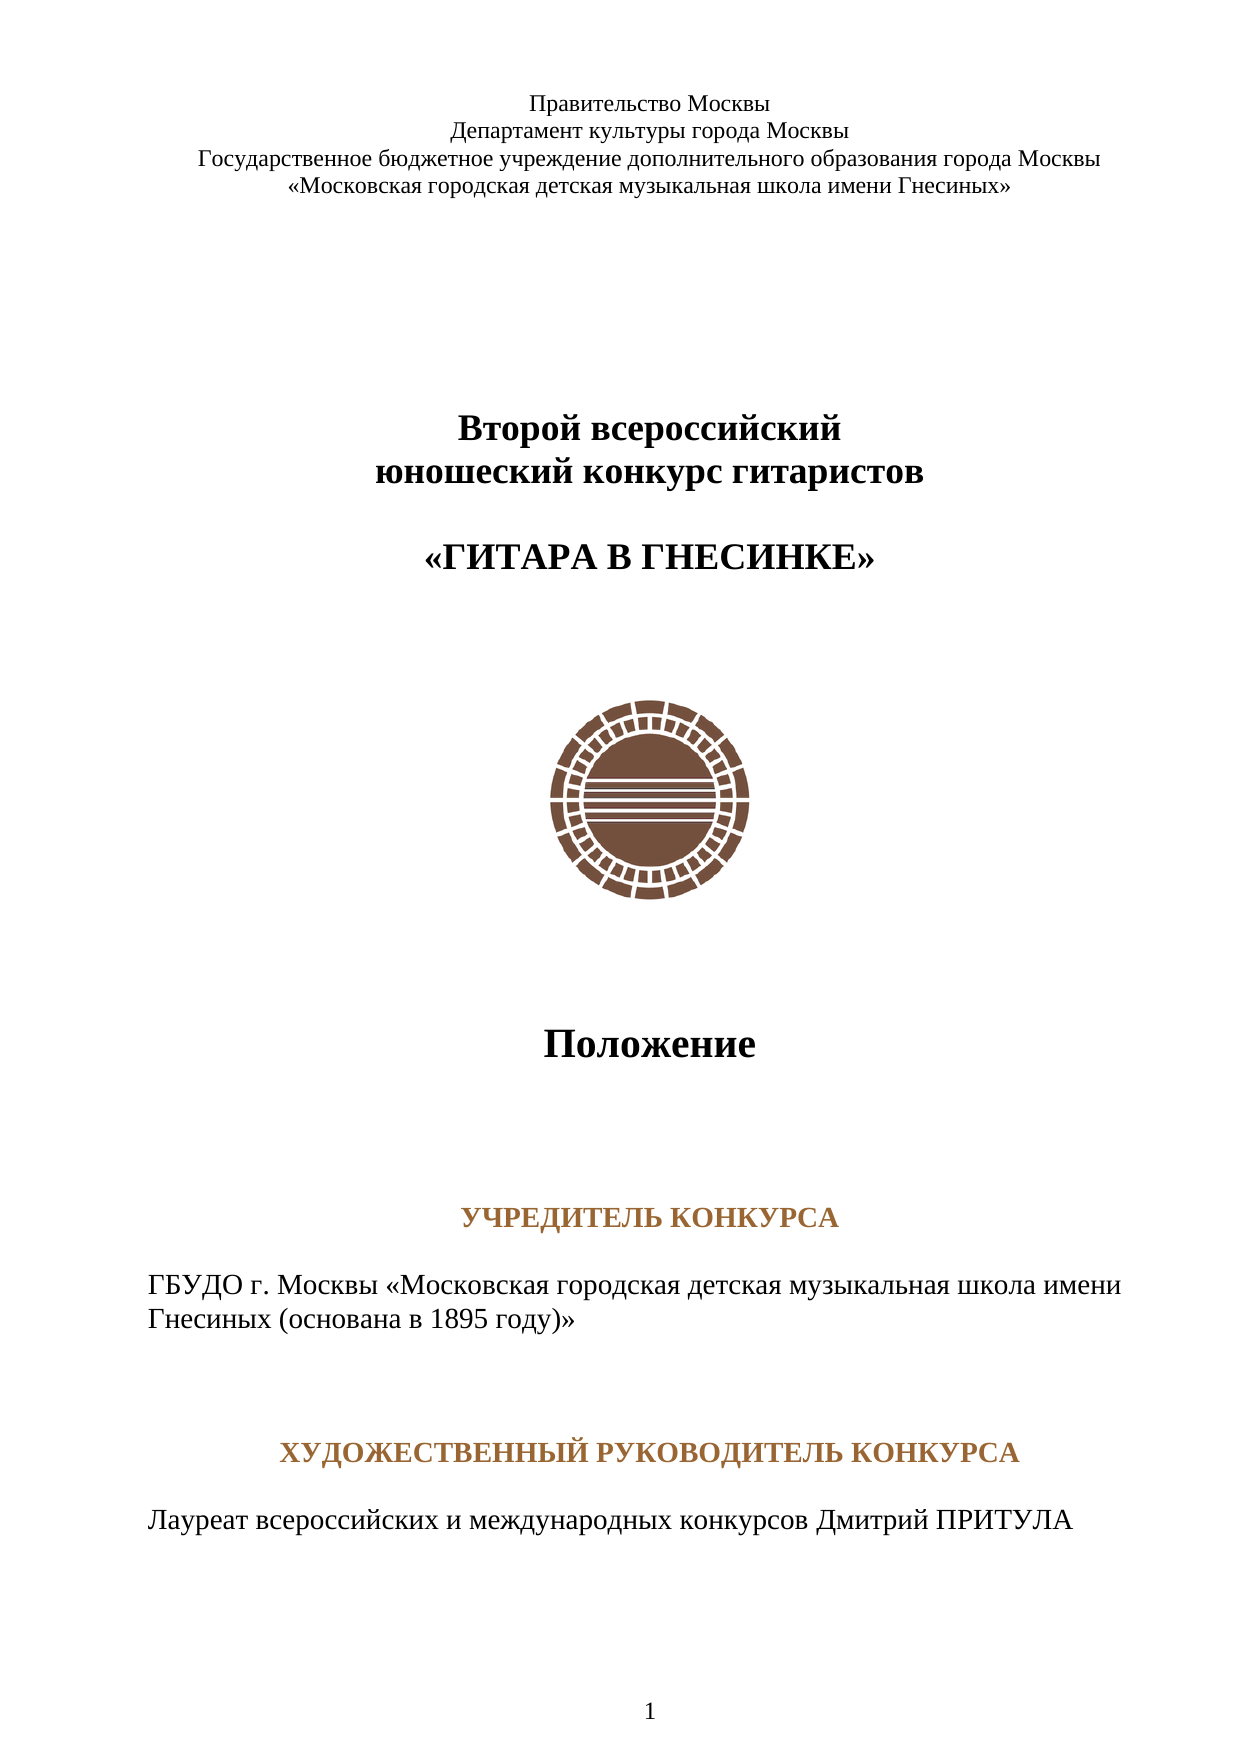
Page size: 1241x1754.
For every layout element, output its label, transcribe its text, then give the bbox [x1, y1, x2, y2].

text ХУДОЖЕСТВЕННЫЙ РУКОВОДИТЕЛЬ КОНКУРСА [148, 1435, 1152, 1468]
text «ГИТАРА В ГНЕСИНКЕ» [148, 534, 1152, 578]
text юношеский конкурс гитаристов [148, 448, 1152, 491]
text Положение [148, 1018, 1152, 1066]
text ГБУДО г. Москвы «Московская городская детская музыкальная школа имени Гнесиных (основана в 1895 году)» [148, 1267, 1152, 1334]
text УЧРЕДИТЕЛЬ КОНКУРСА [148, 1200, 1152, 1234]
text Правительство Москвы Департамент культуры города Москвы Государственное бюджетное учреждение дополнительного образования города Москвы «Московская городская детская музыкальная школа имени Гнесиных» [770, 89, 1152, 199]
text Лауреат всероссийских и международных конкурсов Дмитрий ПРИТУЛА [148, 1502, 1152, 1536]
text Второй всероссийский [148, 405, 1152, 448]
picture [429, 577, 870, 1019]
text Правительство Москвы Департамент культуры города Москвы Государственное бюджетное учреждение дополнительного образования города Москвы «Московская городская детская музыкальная школа имени Гнесиных» [148, 89, 529, 199]
